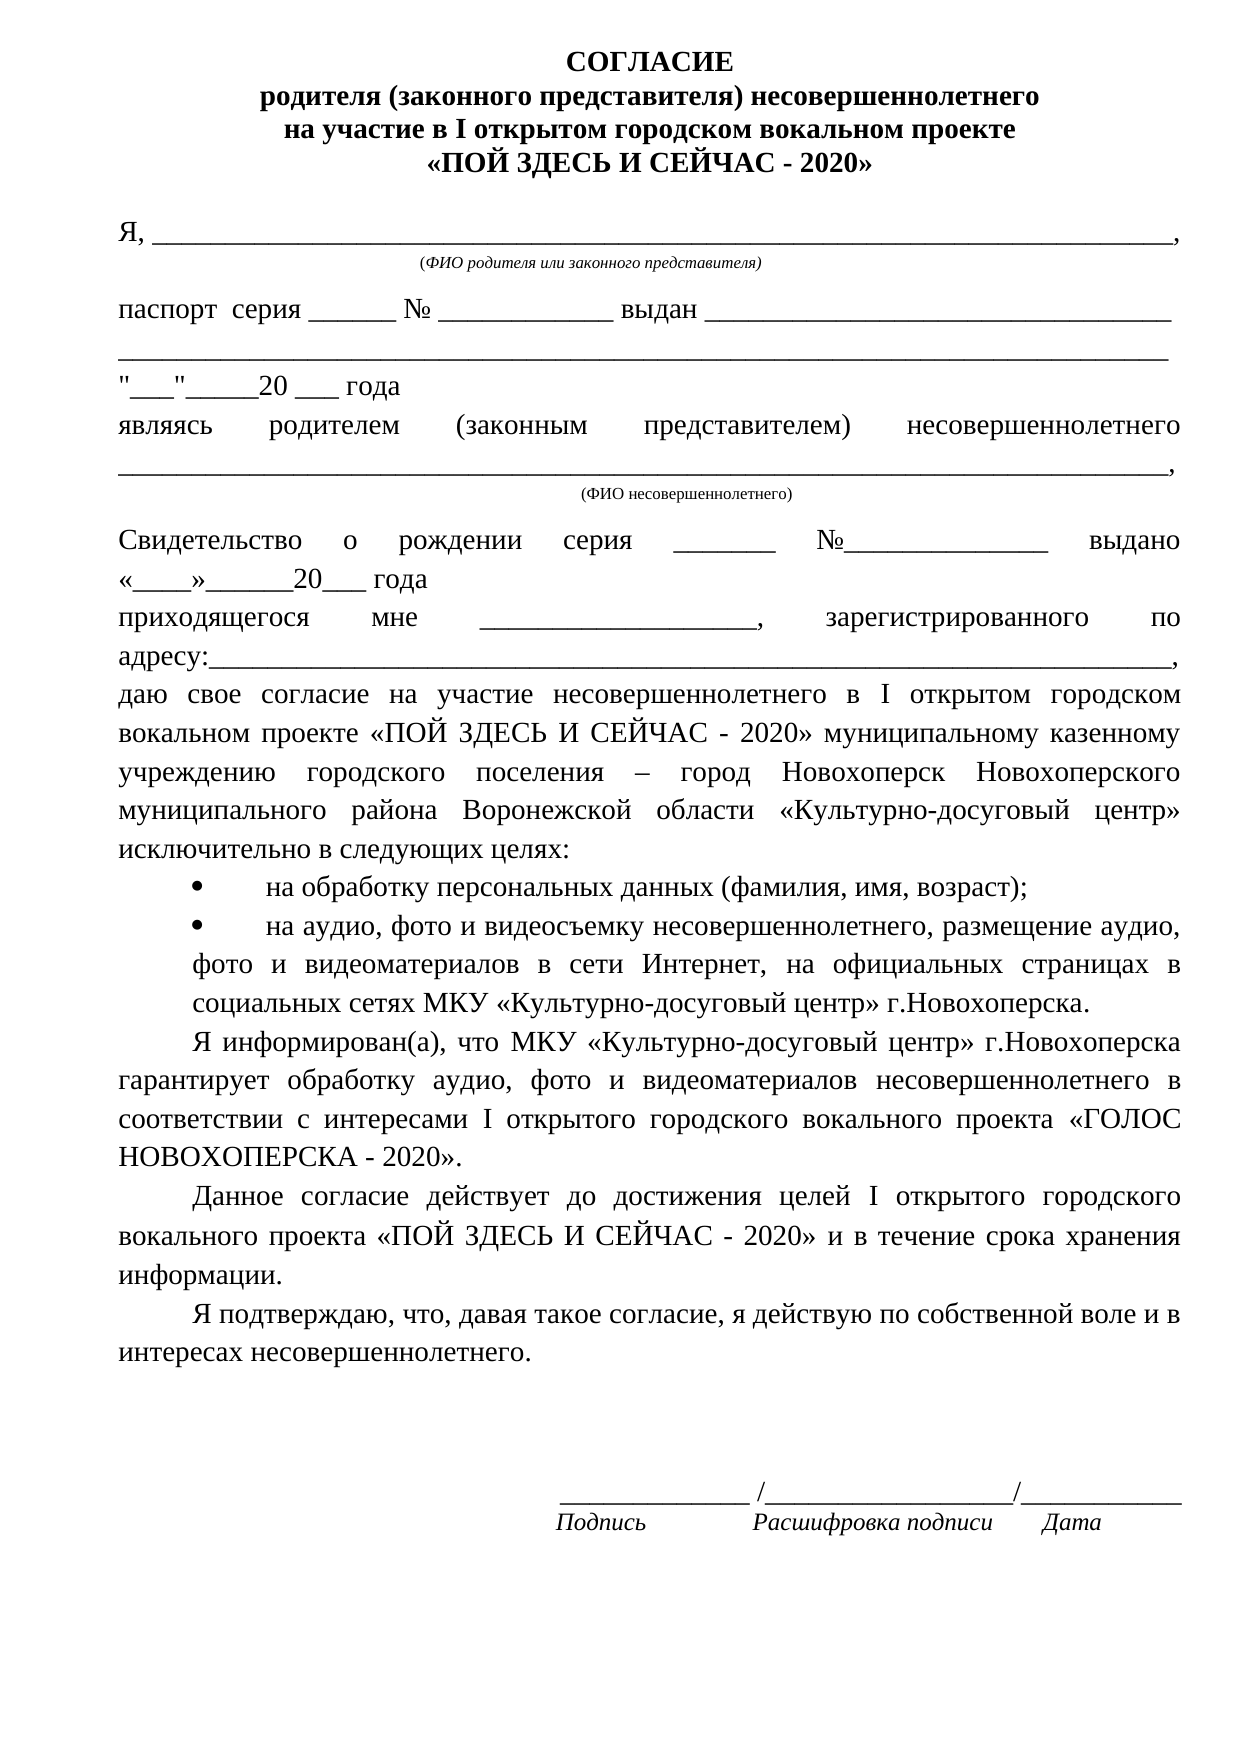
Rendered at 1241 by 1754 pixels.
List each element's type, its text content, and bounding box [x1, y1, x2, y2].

text _____________ /_________________/___________ [118, 1474, 1181, 1507]
text Я, ______________________________________________________________________, [118, 214, 1181, 248]
text (ФИО несовершеннолетнего) [118, 484, 1181, 517]
text Свидетельство о рождении серия _______ №______________ выдано «____»______20___ года [118, 522, 1181, 594]
text Подпись Расшифровка подписи Дата [118, 1507, 1181, 1536]
text родителя (законного представителя) несовершеннолетнего [118, 78, 1181, 111]
text на участие в I открытом городском вокальном проекте [118, 111, 1181, 145]
text приходящегося мне ___________________, зарегистрированного по адресу:__________________________________________________________________, [118, 599, 1181, 672]
text Данное согласие действует до достижения целей I открытого городского вокального проекта «ПОЙ ЗДЕСЬ И СЕЙЧАС - 2020» и в течение срока хранения информации. [118, 1178, 1181, 1291]
text СОГЛАСИЕ [118, 44, 1181, 78]
list на обработку персональных данных (фамилия, имя, возраст); [192, 869, 1181, 903]
text даю свое согласие на участие несовершеннолетнего в I открытом городском вокальном проекте «ПОЙ ЗДЕСЬ И СЕЙЧАС - 2020» муниципальному казенному учреждению городского поселения – город Новохоперск Новохоперского муниципального района Воронежской области «Культурно-досуговый центр» исключительно в следующих целях: [118, 677, 1181, 864]
text Я подтверждаю, что, давая такое согласие, я действую по собственной воле и в интересах несовершеннолетнего. [118, 1296, 1181, 1368]
text являясь родителем (законным представителем) несовершеннолетнего ________________________________________________________________________, [118, 407, 1181, 479]
text паспорт серия ______ № ____________ выдан ________________________________ [118, 291, 1181, 325]
list на аудио, фото и видеосъемку несовершеннолетнего, размещение аудио, фото и видеоматериалов в сети Интернет, на официальных страницах в социальных сетях МКУ «Культурно-досуговый центр» г.Новохоперска. [192, 908, 1181, 1019]
text Я информирован(а), что МКУ «Культурно-досуговый центр» г.Новохоперска гарантирует обработку аудио, фото и видеоматериалов несовершеннолетнего в соответствии с интересами I открытого городского вокального проекта «ГОЛОС НОВОХОПЕРСКА - 2020». [118, 1024, 1181, 1173]
text (ФИО родителя или законного представителя) [118, 253, 1181, 286]
text ________________________________________________________________________ "___"_____20 ___ года [118, 330, 1181, 402]
text «ПОЙ ЗДЕСЬ И СЕЙЧАС - 2020» [118, 145, 1181, 178]
